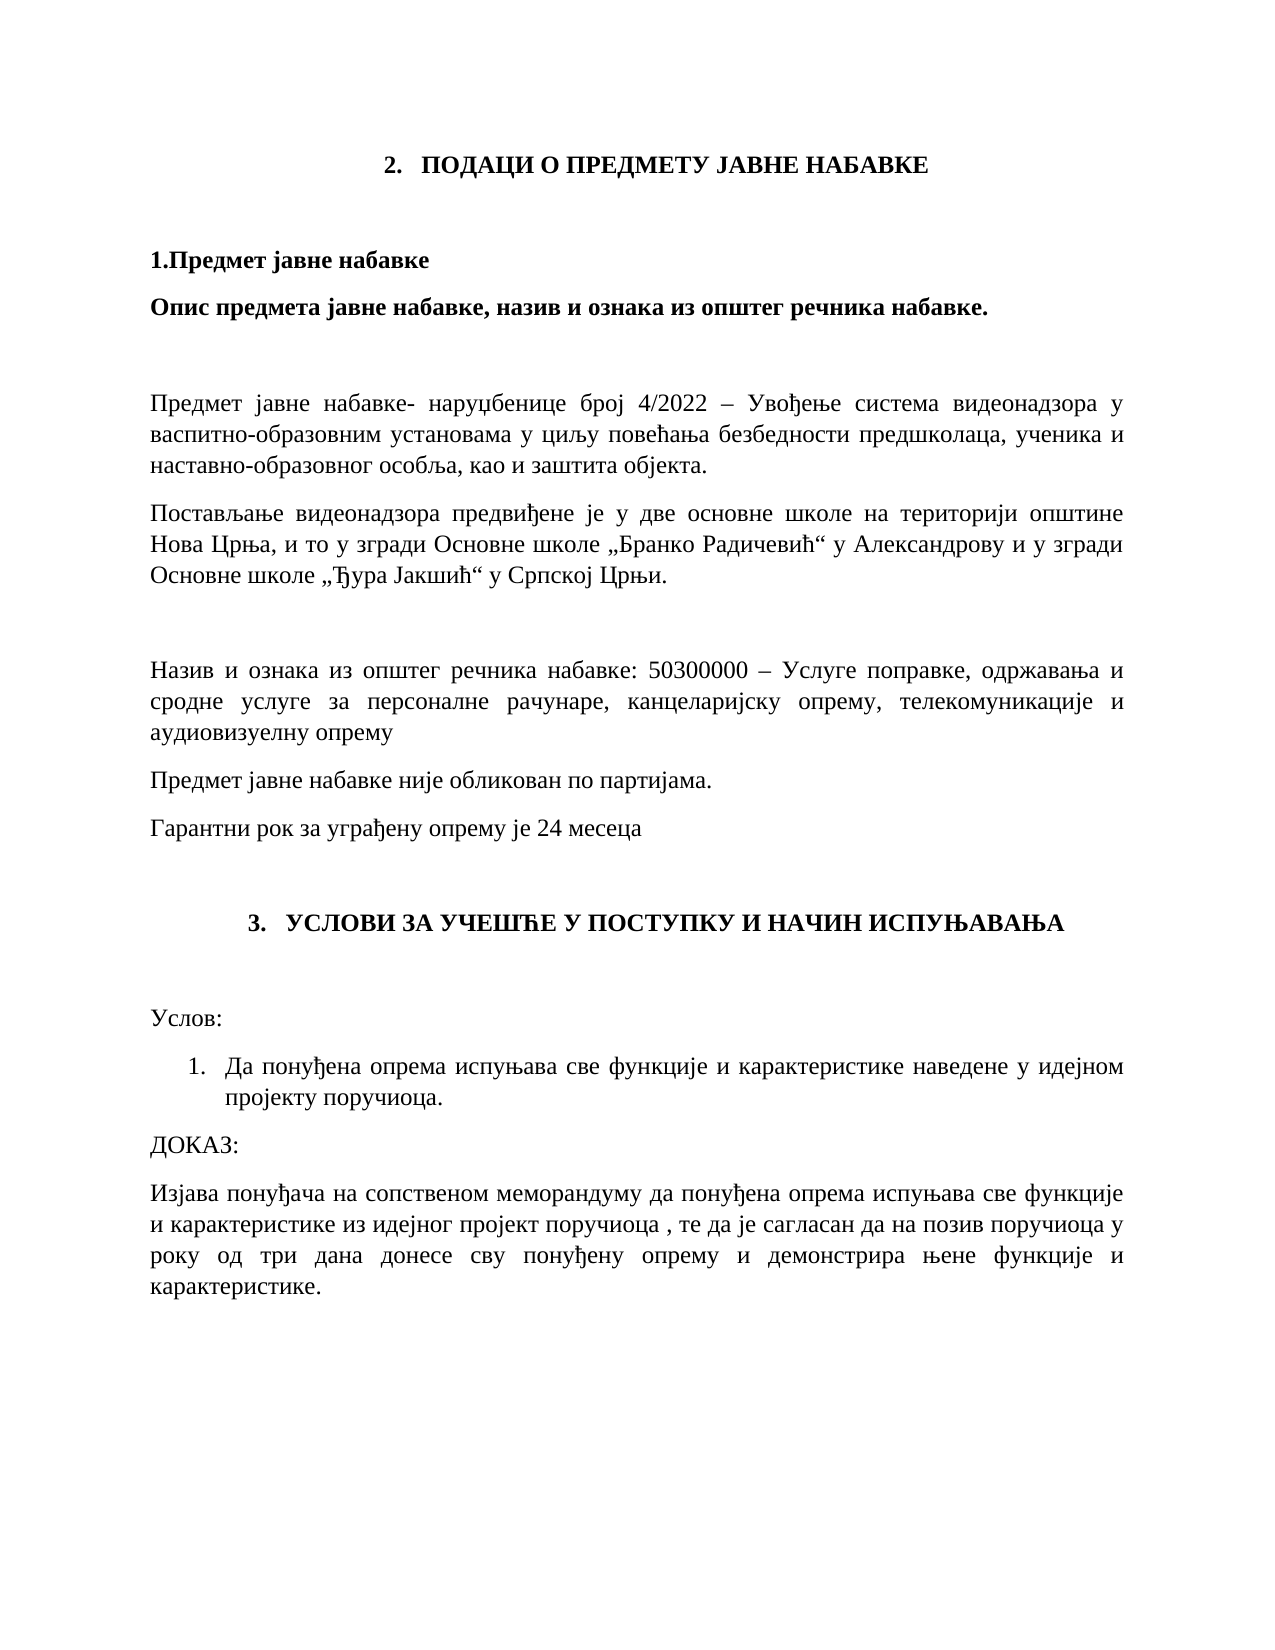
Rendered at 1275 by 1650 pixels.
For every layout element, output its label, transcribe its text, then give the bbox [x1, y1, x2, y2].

text Изјава понуђача на сопственом меморандуму да понуђена опрема испуњава све функције и карактеристике из идејног пројект поручиоца , те да је сагласан да на позив поручиоца у року од три дана донесе сву понуђену опрему и демонстрира њене функције и карактеристике. [150, 1178, 1125, 1299]
text Предмет јавне набавке није обликован по партијама. [150, 765, 1125, 794]
text Опис предмета јавне набавке, назив и ознака из општег речника набавке. [150, 292, 1125, 321]
list УСЛОВИ ЗА УЧЕШЋЕ У ПОСТУПКУ И НАЧИН ИСПУЊАВАЊА [187, 908, 1125, 937]
list ПОДАЦИ О ПРЕДМЕТУ ЈАВНЕ НАБАВКЕ [187, 150, 1125, 179]
text 1.Предмет јавне набавке [150, 245, 1125, 273]
text Гарантни рок за уграђену опрему је 24 месеца [150, 813, 1125, 841]
text Постављање видеонадзора предвиђене је у две основне школе на територији општине Нова Црња, и то у згради Основне школе „Бранко Радичевић“ у Александрову и у згради Основне школе „Ђура Јакшић“ у Српској Црњи. [150, 498, 1125, 588]
text ДОКАЗ: [150, 1130, 1125, 1159]
text Назив и ознака из општег речника набавке: 50300000 – Услуге поправке, одржавања и сродне услуге за персоналне рачунаре, канцеларијску опрему, телекомуникације и аудиовизуелну опрему [150, 655, 1125, 746]
list Да понуђена опрема испуњава све функције и карактеристике наведене у идејном пројекту поручиоца. [187, 1051, 1125, 1111]
text Услов: [150, 1003, 1125, 1032]
text Предмет јавне набавке- наруџбенице број 4/2022 – Увођење система видеонадзора у васпитно-образовним установама у циљу повећања безбедности предшколаца, ученика и наставно-образовног особља, као и заштита објекта. [150, 388, 1125, 479]
